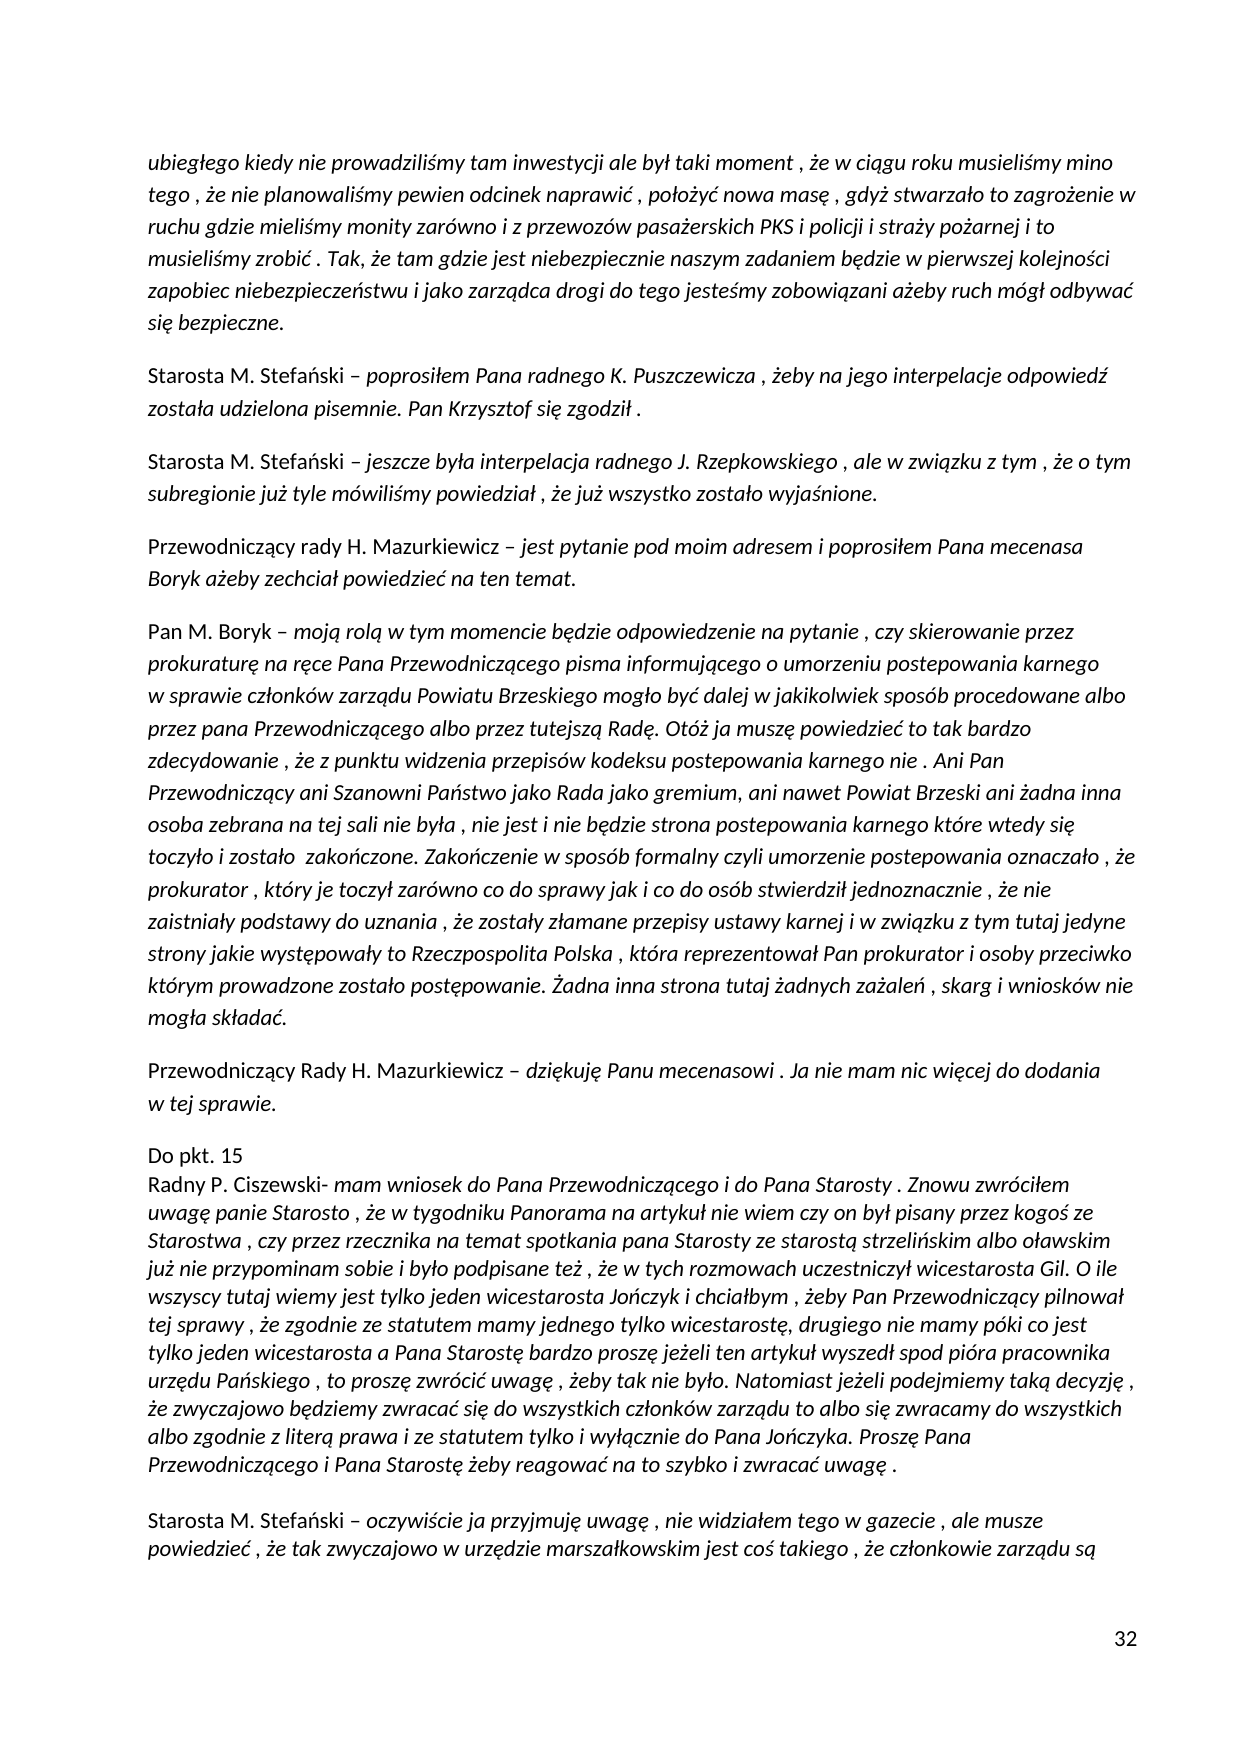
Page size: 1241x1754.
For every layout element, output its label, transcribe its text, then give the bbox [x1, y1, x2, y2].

text Do pkt. 15 [148, 1142, 1137, 1170]
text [148, 148, 1137, 337]
text Starosta M. Stefański – poprosiłem Pana radnego K. Puszczewicza , żeby na jego interpelacje odpowiedź została udzielona pisemnie. Pan Krzysztof się zgodził . [148, 362, 1137, 422]
text Pan M. Boryk – moją rolą w tym momencie będzie odpowiedzenie na pytanie , czy skierowanie przez prokuraturę na ręce Pana Przewodniczącego pisma informującego o umorzeniu postepowania karnego w sprawie członków zarządu Powiatu Brzeskiego mogło być dalej w jakikolwiek sposób procedowane albo przez pana Przewodniczącego albo przez tutejszą Radę. Otóż ja muszę powiedzieć to tak bardzo zdecydowanie , że z punktu widzenia przepisów kodeksu postepowania karnego nie . Ani Pan Przewodniczący ani Szanowni Państwo jako Rada jako gremium, ani nawet Powiat Brzeski ani żadna inna osoba zebrana na tej sali nie była , nie jest i nie będzie strona postepowania karnego które wtedy się toczyło i zostało zakończone. Zakończenie w sposób formalny czyli umorzenie postepowania oznaczało , że prokurator , który je toczył zarówno co do sprawy jak i co do osób stwierdził jednoznacznie , że nie zaistniały podstawy do uznania , że zostały złamane przepisy ustawy karnej i w związku z tym tutaj jedyne strony jakie występowały to Rzeczpospolita Polska , która reprezentował Pan prokurator i osoby przeciwko którym prowadzone zostało postępowanie. Żadna inna strona tutaj żadnych zażaleń , skarg i wniosków nie mogła składać. [148, 617, 1137, 1031]
text Starosta M. Stefański – jeszcze była interpelacja radnego J. Rzepkowskiego , ale w związku z tym , że o tym subregionie już tyle mówiliśmy powiedział , że już wszystko zostało wyjaśnione. [148, 447, 1137, 507]
text Radny P. Ciszewski- mam wniosek do Pana Przewodniczącego i do Pana Starosty . Znowu zwróciłem uwagę panie Starosto , że w tygodniku Panorama na artykuł nie wiem czy on był pisany przez kogoś ze Starostwa , czy przez rzecznika na temat spotkania pana Starosty ze starostą strzelińskim albo oławskim już nie przypominam sobie i było podpisane też , że w tych rozmowach uczestniczył wicestarosta Gil. O ile wszyscy tutaj wiemy jest tylko jeden wicestarosta Jończyk i chciałbym , żeby Pan Przewodniczący pilnował tej sprawy , że zgodnie ze statutem mamy jednego tylko wicestarostę, drugiego nie mamy póki co jest tylko jeden wicestarosta a Pana Starostę bardzo proszę jeżeli ten artykuł wyszedł spod pióra pracownika urzędu Pańskiego , to proszę zwrócić uwagę , żeby tak nie było. Natomiast jeżeli podejmiemy taką decyzję , że zwyczajowo będziemy zwracać się do wszystkich członków zarządu to albo się zwracamy do wszystkich albo zgodnie z literą prawa i ze statutem tylko i wyłącznie do Pana Jończyka. Proszę Pana Przewodniczącego i Pana Starostę żeby reagować na to szybko i zwracać uwagę . [148, 1170, 1137, 1478]
text Przewodniczący rady H. Mazurkiewicz – jest pytanie pod moim adresem i poprosiłem Pana mecenasa Boryk ażeby zechciał powiedzieć na ten temat. [148, 532, 1137, 592]
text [148, 1506, 1137, 1562]
text Przewodniczący Rady H. Mazurkiewicz – dziękuję Panu mecenasowi . Ja nie mam nic więcej do dodania w tej sprawie. [148, 1056, 1137, 1117]
